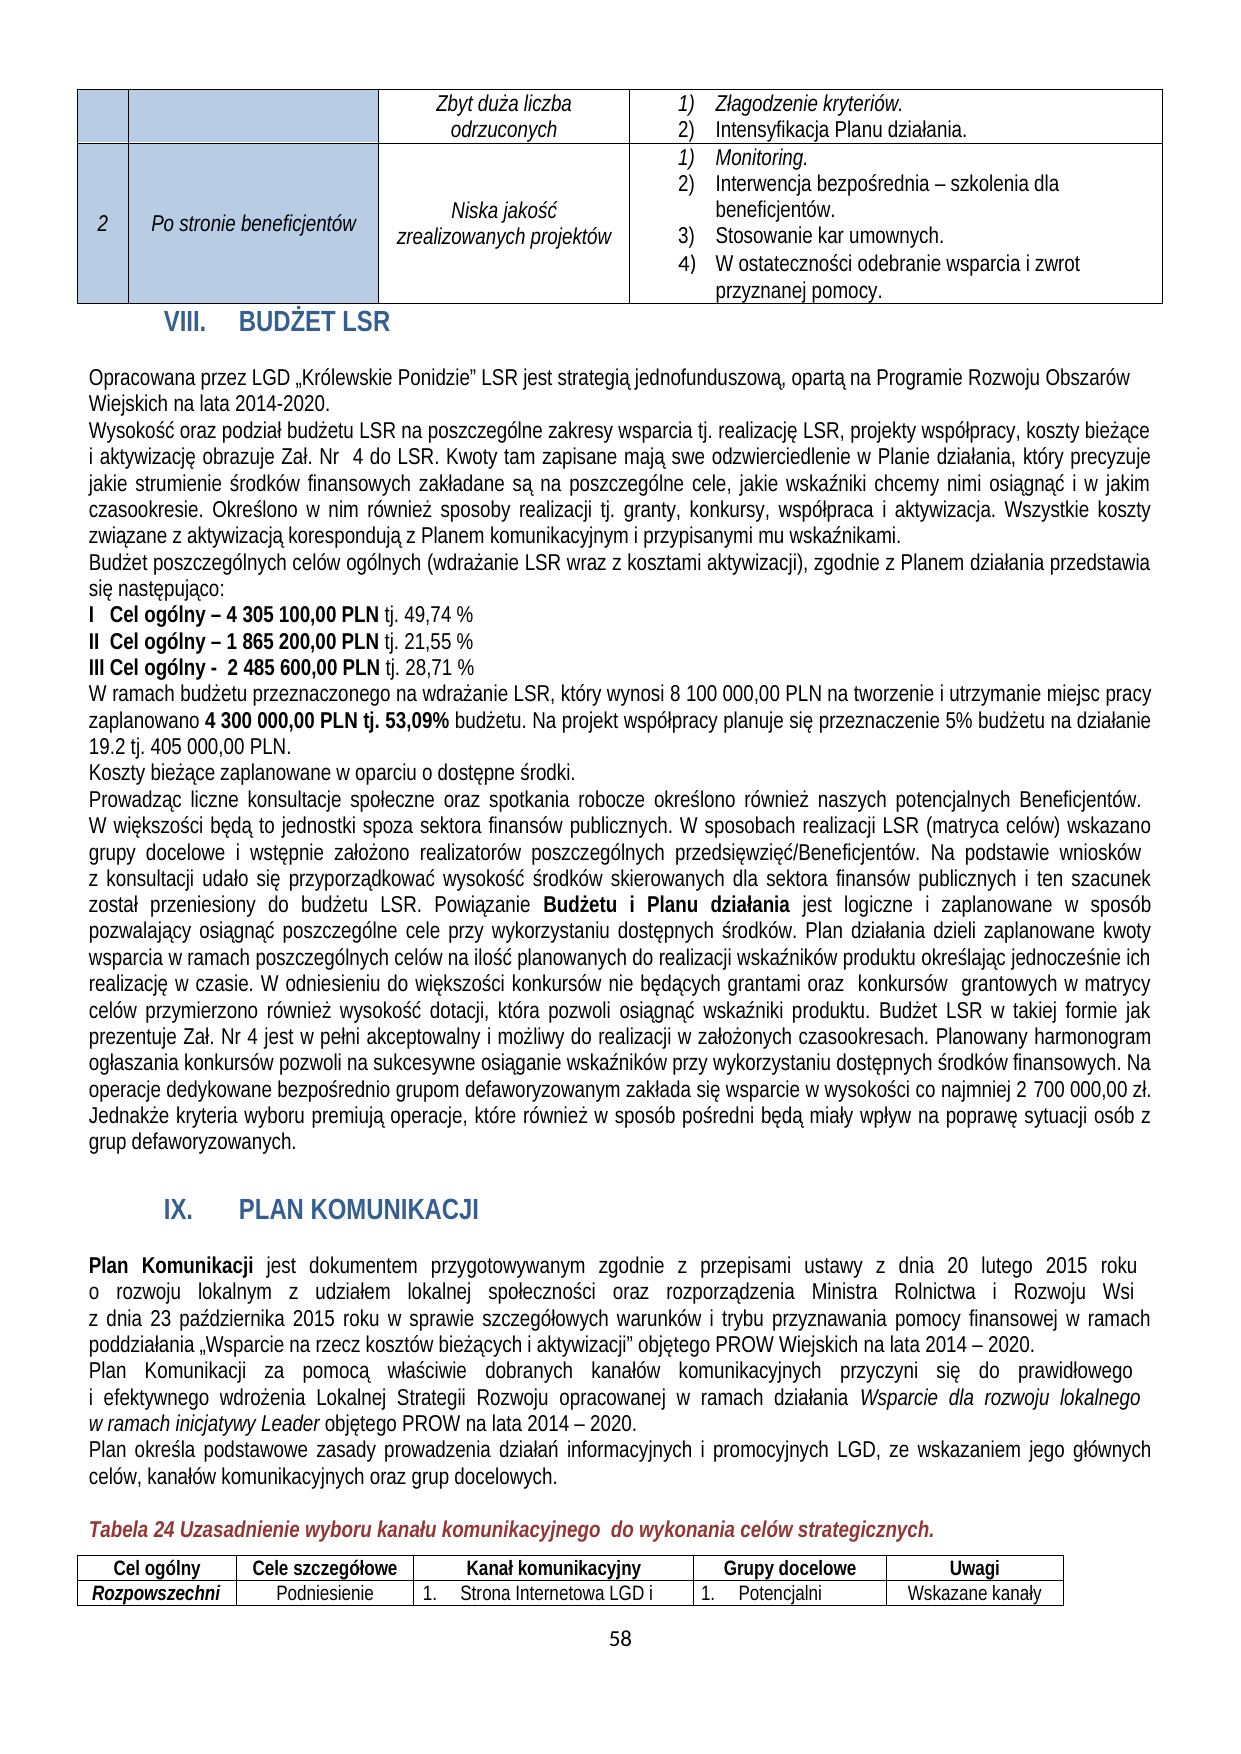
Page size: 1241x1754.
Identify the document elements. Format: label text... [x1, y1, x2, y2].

text III Cel ogólny - 2 485 600,00 PLN tj. 28,71 % [89, 654, 1152, 680]
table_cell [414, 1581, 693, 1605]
text II Cel ogólny – 1 865 200,00 PLN tj. 21,55 % [89, 628, 1152, 654]
table_cell Zbyt duża liczba odrzuconych [379, 90, 629, 142]
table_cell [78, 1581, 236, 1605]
table_cell Złagodzenie kryteriów. Intensyfikacja Planu działania. [630, 90, 1162, 142]
text Tabela 24 Uzasadnienie wyboru kanału komunikacyjnego do wykonania celów strategicznych. [89, 1516, 1152, 1542]
text Koszty bieżące zaplanowane w oparciu o dostępne środki. [89, 759, 1152, 786]
table_header Uwagi [887, 1556, 1063, 1580]
text W ramach budżetu przeznaczonego na wdrażanie LSR, który wynosi 8 100 000,00 PLN na tworzenie i utrzymanie miejsc pracy zaplanowano 4 300 000,00 PLN tj. 53,09% budżetu. Na projekt współpracy planuje się przeznaczenie 5% budżetu na działanie 19.2 tj. 405 000,00 PLN. [89, 680, 1152, 759]
table_cell Po stronie beneficjentów [129, 144, 378, 303]
table_header Kanał komunikacyjny [414, 1556, 693, 1580]
text I Cel ogólny – 4 305 100,00 PLN tj. 49,74 % [89, 601, 1152, 628]
text Plan Komunikacji za pomocą właściwie dobranych kanałów komunikacyjnych przyczyni się do prawidłowego i efektywnego wdrożenia Lokalnej Strategii Rozwoju opracowanej w ramach działania Wsparcie dla rozwoju lokalnego w ramach inicjatywy Leader objętego PROW na lata 2014 – 2020. [89, 1357, 1152, 1436]
table_cell Monitoring. Interwencja bezpośrednia – szkolenia dla beneficjentów. Stosowanie kar umownych. W ostateczności odebranie wsparcia i zwrot przyznanej pomocy. [630, 144, 1162, 303]
text Budżet poszczególnych celów ogólnych (wdrażanie LSR wraz z kosztami aktywizacji), zgodnie z Planem działania przedstawia się następująco: [89, 548, 1152, 601]
subtitle BUDŻET LSR [164, 304, 1152, 338]
subtitle PLAN KOMUNIKACJI [164, 1192, 1152, 1226]
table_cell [694, 1581, 886, 1605]
text Wysokość oraz podział budżetu LSR na poszczególne zakresy wsparcia tj. realizację LSR, projekty współpracy, koszty bieżące i aktywizację obrazuje Zał. Nr 4 do LSR. Kwoty tam zapisane mają swe odzwierciedlenie w Planie działania, który precyzuje jakie strumienie środków finansowych zakładane są na poszczególne cele, jakie wskaźniki chcemy nimi osiągnąć i w jakim czasookresie. Określono w nim również sposoby realizacji tj. granty, konkursy, współpraca i aktywizacja. Wszystkie koszty związane z aktywizacją korespondują z Planem komunikacyjnym i przypisanymi mu wskaźnikami. [89, 417, 1152, 548]
text Plan określa podstawowe zasady prowadzenia działań informacyjnych i promocyjnych LGD, ze wskazaniem jego głównych celów, kanałów komunikacyjnych oraz grup docelowych. [89, 1436, 1152, 1489]
table_header Grupy docelowe [694, 1556, 886, 1580]
text Prowadząc liczne konsultacje społeczne oraz spotkania robocze określono również naszych potencjalnych Beneficjentów. W większości będą to jednostki spoza sektora finansów publicznych. W sposobach realizacji LSR (matryca celów) wskazano grupy docelowe i wstępnie założono realizatorów poszczególnych przedsięwzięć/Beneficjentów. Na podstawie wniosków z konsultacji udało się przyporządkować wysokość środków skierowanych dla sektora finansów publicznych i ten szacunek został przeniesiony do budżetu LSR. Powiązanie Budżetu i Planu działania jest logiczne i zaplanowane w sposób pozwalający osiągnąć poszczególne cele przy wykorzystaniu dostępnych środków. Plan działania dzieli zaplanowane kwoty wsparcia w ramach poszczególnych celów na ilość planowanych do realizacji wskaźników produktu określając jednocześnie ich realizację w czasie. W odniesieniu do większości konkursów nie będących grantami oraz konkursów grantowych w matrycy celów przymierzono również wysokość dotacji, która pozwoli osiągnąć wskaźniki produktu. Budżet LSR w takiej formie jak prezentuje Zał. Nr 4 jest w pełni akceptowalny i możliwy do realizacji w założonych czasookresach. Planowany harmonogram ogłaszania konkursów pozwoli na sukcesywne osiąganie wskaźników przy wykorzystaniu dostępnych środków finansowych. Na operacje dedykowane bezpośrednio grupom defaworyzowanym zakłada się wsparcie w wysokości co najmniej 2 700 000,00 zł. Jednakże kryteria wyboru premiują operacje, które również w sposób pośredni będą miały wpływ na poprawę sytuacji osób z grup defaworyzowanych. [89, 786, 1152, 1155]
text Plan Komunikacji jest dokumentem przygotowywanym zgodnie z przepisami ustawy z dnia 20 lutego 2015 roku o rozwoju lokalnym z udziałem lokalnej społeczności oraz rozporządzenia Ministra Rolnictwa i Rozwoju Wsi z dnia 23 października 2015 roku w sprawie szczegółowych warunków i trybu przyznawania pomocy finansowej w ramach poddziałania „Wsparcie na rzecz kosztów bieżących i aktywizacji” objętego PROW Wiejskich na lata 2014 – 2020. [89, 1252, 1152, 1357]
table_header Cele szczegółowe [237, 1556, 413, 1580]
table_header Cel ogólny [78, 1556, 236, 1580]
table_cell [887, 1581, 1063, 1605]
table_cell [237, 1581, 413, 1605]
table_cell 2 [78, 144, 128, 303]
text Opracowana przez LGD „Królewskie Ponidzie” LSR jest strategią jednofunduszową, opartą na Programie Rozwoju Obszarów Wiejskich na lata 2014-2020. [89, 364, 1152, 417]
table_cell Niska jakość zrealizowanych projektów [379, 144, 629, 303]
